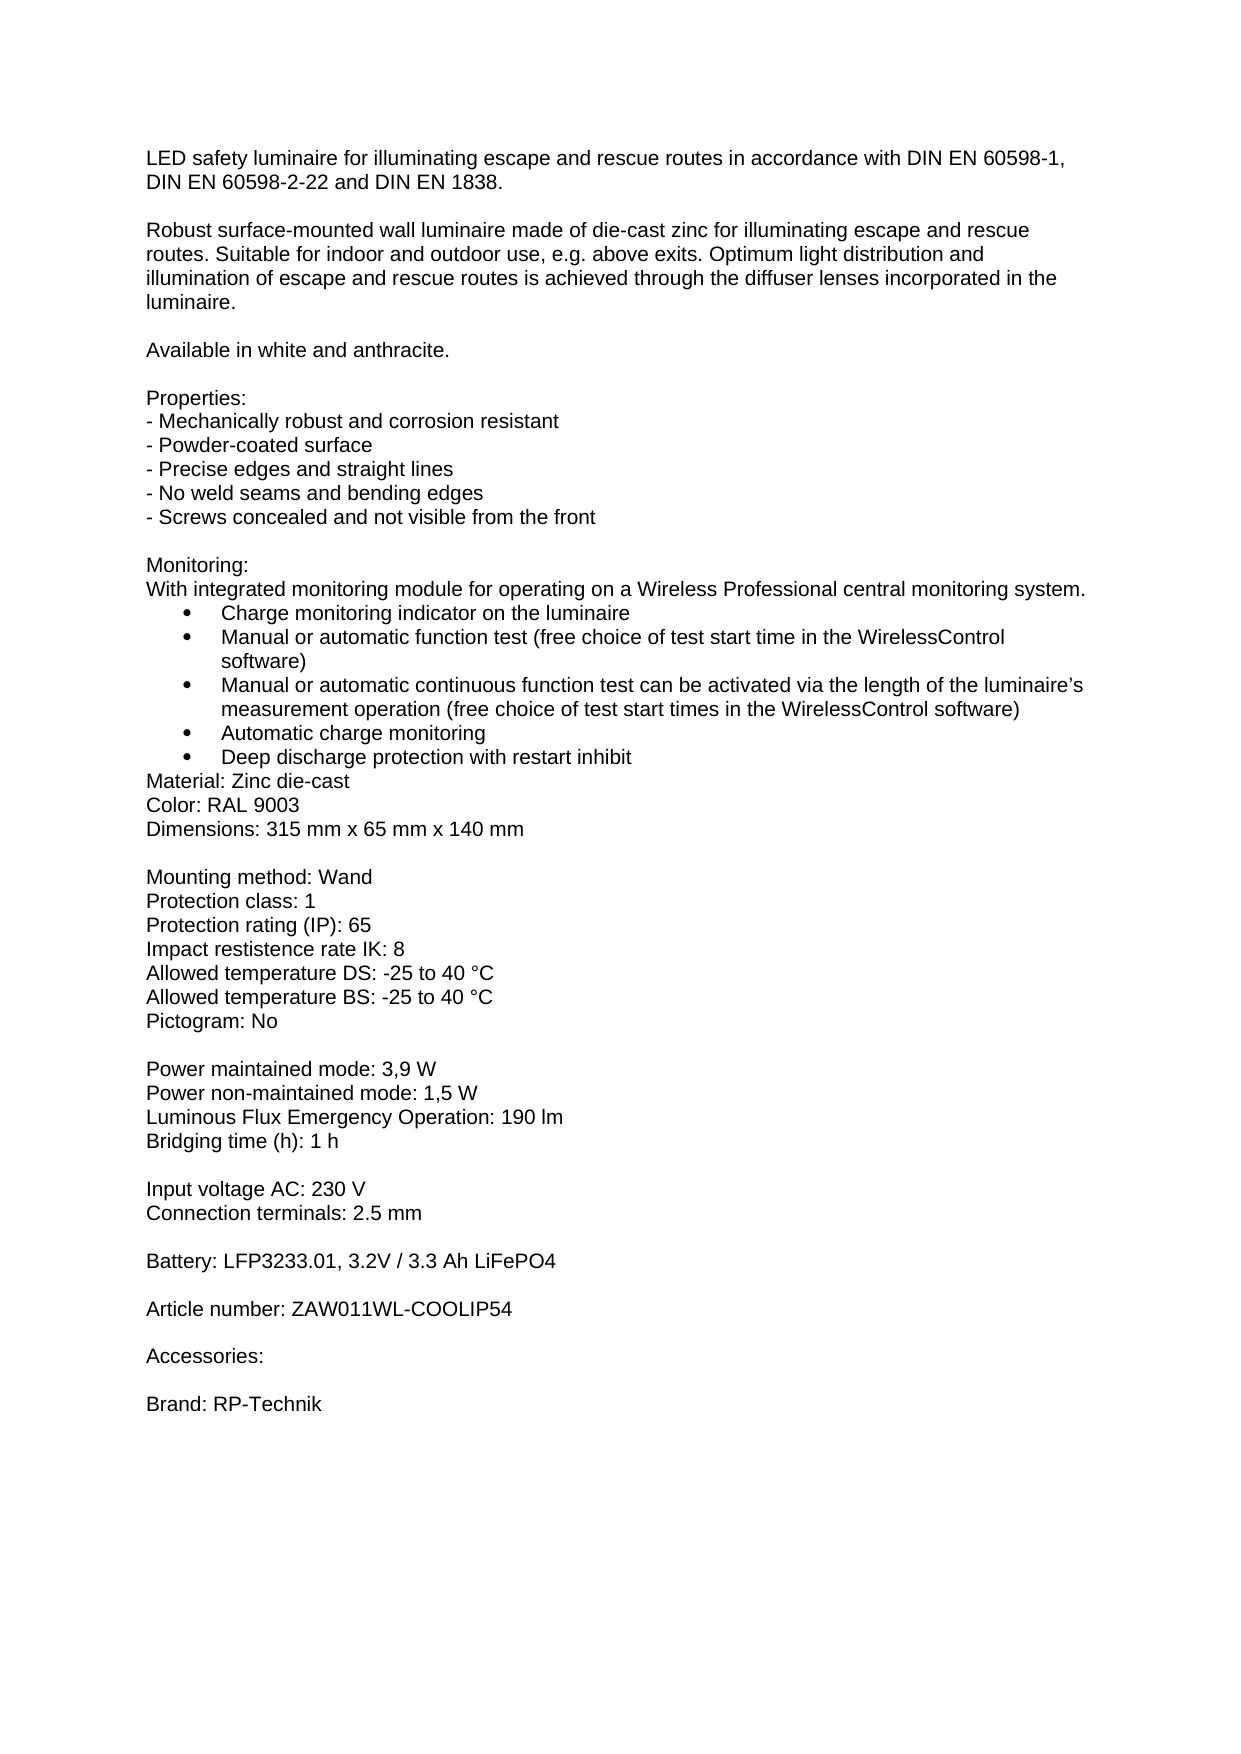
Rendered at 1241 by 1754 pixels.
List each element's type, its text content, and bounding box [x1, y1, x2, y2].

text Allowed temperature DS: -25 to 40 °C [146, 961, 1094, 985]
text Impact restistence rate IK: 8 [146, 937, 1094, 961]
list Manual or automatic continuous function test can be activated via the length of the luminaire’s measurement operation (free choice of test start times in the WirelessControl software) [183, 673, 1094, 721]
text Power maintained mode: 3,9 W [146, 1057, 1094, 1081]
text Material: Zinc die-cast [146, 769, 1094, 793]
text With integrated monitoring module for operating on a Wireless Professional central monitoring system. [146, 577, 1094, 601]
text Input voltage AC: 230 V [146, 1177, 1094, 1201]
list Automatic charge monitoring [183, 721, 1094, 745]
list Charge monitoring indicator on the luminaire [183, 601, 1094, 625]
text Pictogram: No [146, 1009, 1094, 1033]
text Article number: ZAW011WL-COOLIP54 [146, 1296, 1094, 1320]
text Allowed temperature BS: -25 to 40 °C [146, 985, 1094, 1009]
text Dimensions: 315 mm x 65 mm x 140 mm [146, 817, 1094, 841]
text LED safety luminaire for illuminating escape and rescue routes in accordance with DIN EN 60598-1, DIN EN 60598-2-22 and DIN EN 1838.Robust surface-mounted wall luminaire made of die-cast zinc for illuminating escape and rescue routes. Suitable for indoor and outdoor use, e.g. above exits. Optimum light distribution and illumination of escape and rescue routes is achieved through the diffuser lenses incorporated in the luminaire.Available in white and anthracite. Properties:- Mechanically robust and corrosion resistant- Powder-coated surface- Precise edges and straight lines- No weld seams and bending edges- Screws concealed and not visible from the front [146, 146, 1094, 529]
text Accessories: [146, 1344, 1094, 1368]
text Connection terminals: 2.5 mm [146, 1201, 1094, 1224]
text Protection class: 1 [146, 889, 1094, 913]
text Battery: LFP3233.01, 3.2V / 3.3 Ah LiFePO4 [146, 1248, 1094, 1272]
text Luminous Flux Emergency Operation: 190 lm [146, 1105, 1094, 1129]
text Monitoring: [146, 553, 1094, 577]
list Deep discharge protection with restart inhibit [183, 745, 1094, 769]
text Bridging time (h): 1 h [146, 1129, 1094, 1153]
text Color: RAL 9003 [146, 793, 1094, 817]
text Power non-maintained mode: 1,5 W [146, 1081, 1094, 1105]
text Protection rating (IP): 65 [146, 913, 1094, 937]
text Brand: RP-Technik [146, 1392, 1094, 1416]
text Mounting method: Wand [146, 865, 1094, 889]
list Manual or automatic function test (free choice of test start time in the WirelessControl software) [183, 625, 1094, 673]
